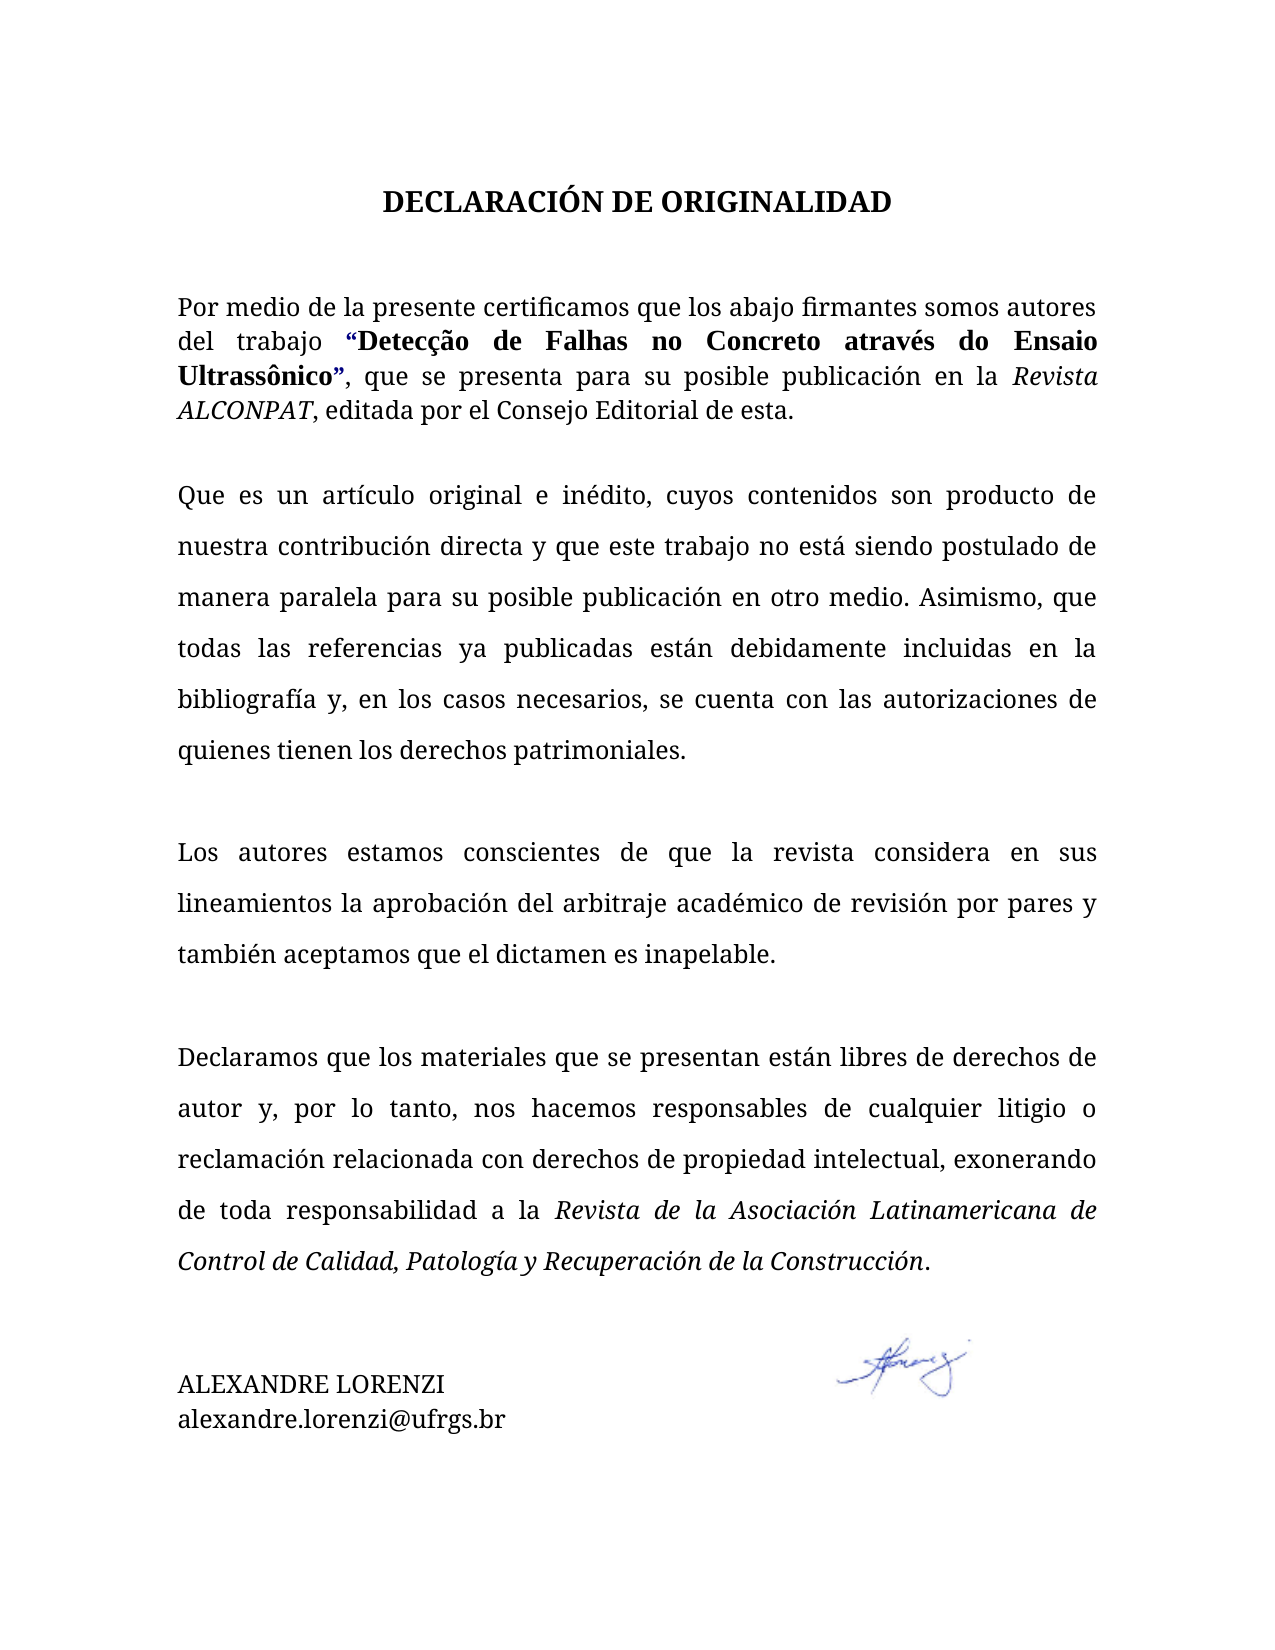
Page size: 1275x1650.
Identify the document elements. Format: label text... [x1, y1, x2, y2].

text Por medio de la presente certificamos que los abajo firmantes somos autores del trabajo “Detecção de Falhas no Concreto através do Ensaio Ultrassônico”, que se presenta para su posible publicación en la Revista ALCONPAT, editada por el Consejo Editorial de esta. [177, 289, 1098, 427]
text Los autores estamos conscientes de que la revista considera en sus lineamientos la aprobación del arbitraje académico de revisión por pares y también aceptamos que el dictamen es inapelable. [177, 835, 1098, 971]
text ALEXANDRE LORENZI alexandre.lorenzi@ufrgs.br [177, 1365, 1098, 1436]
picture [810, 1332, 1000, 1412]
text Declaramos que los materiales que se presentan están libres de derechos de autor y, por lo tanto, nos hacemos responsables de cualquier litigio o reclamación relacionada con derechos de propiedad intelectual, exonerando de toda responsabilidad a la Revista de la Asociación Latinamericana de Control de Calidad, Patología y Recuperación de la Construcción. [177, 1039, 1098, 1277]
text Que es un artículo original e inédito, cuyos contenidos son producto de nuestra contribución directa y que este trabajo no está siendo postulado de manera paralela para su posible publicación en otro medio. Asimismo, que todas las referencias ya publicadas están debidamente incluidas en la bibliografía y, en los casos necesarios, se cuenta con las autorizaciones de quienes tienen los derechos patrimoniales. [177, 478, 1098, 767]
text DECLARACIÓN DE ORIGINALIDAD [177, 182, 1098, 221]
